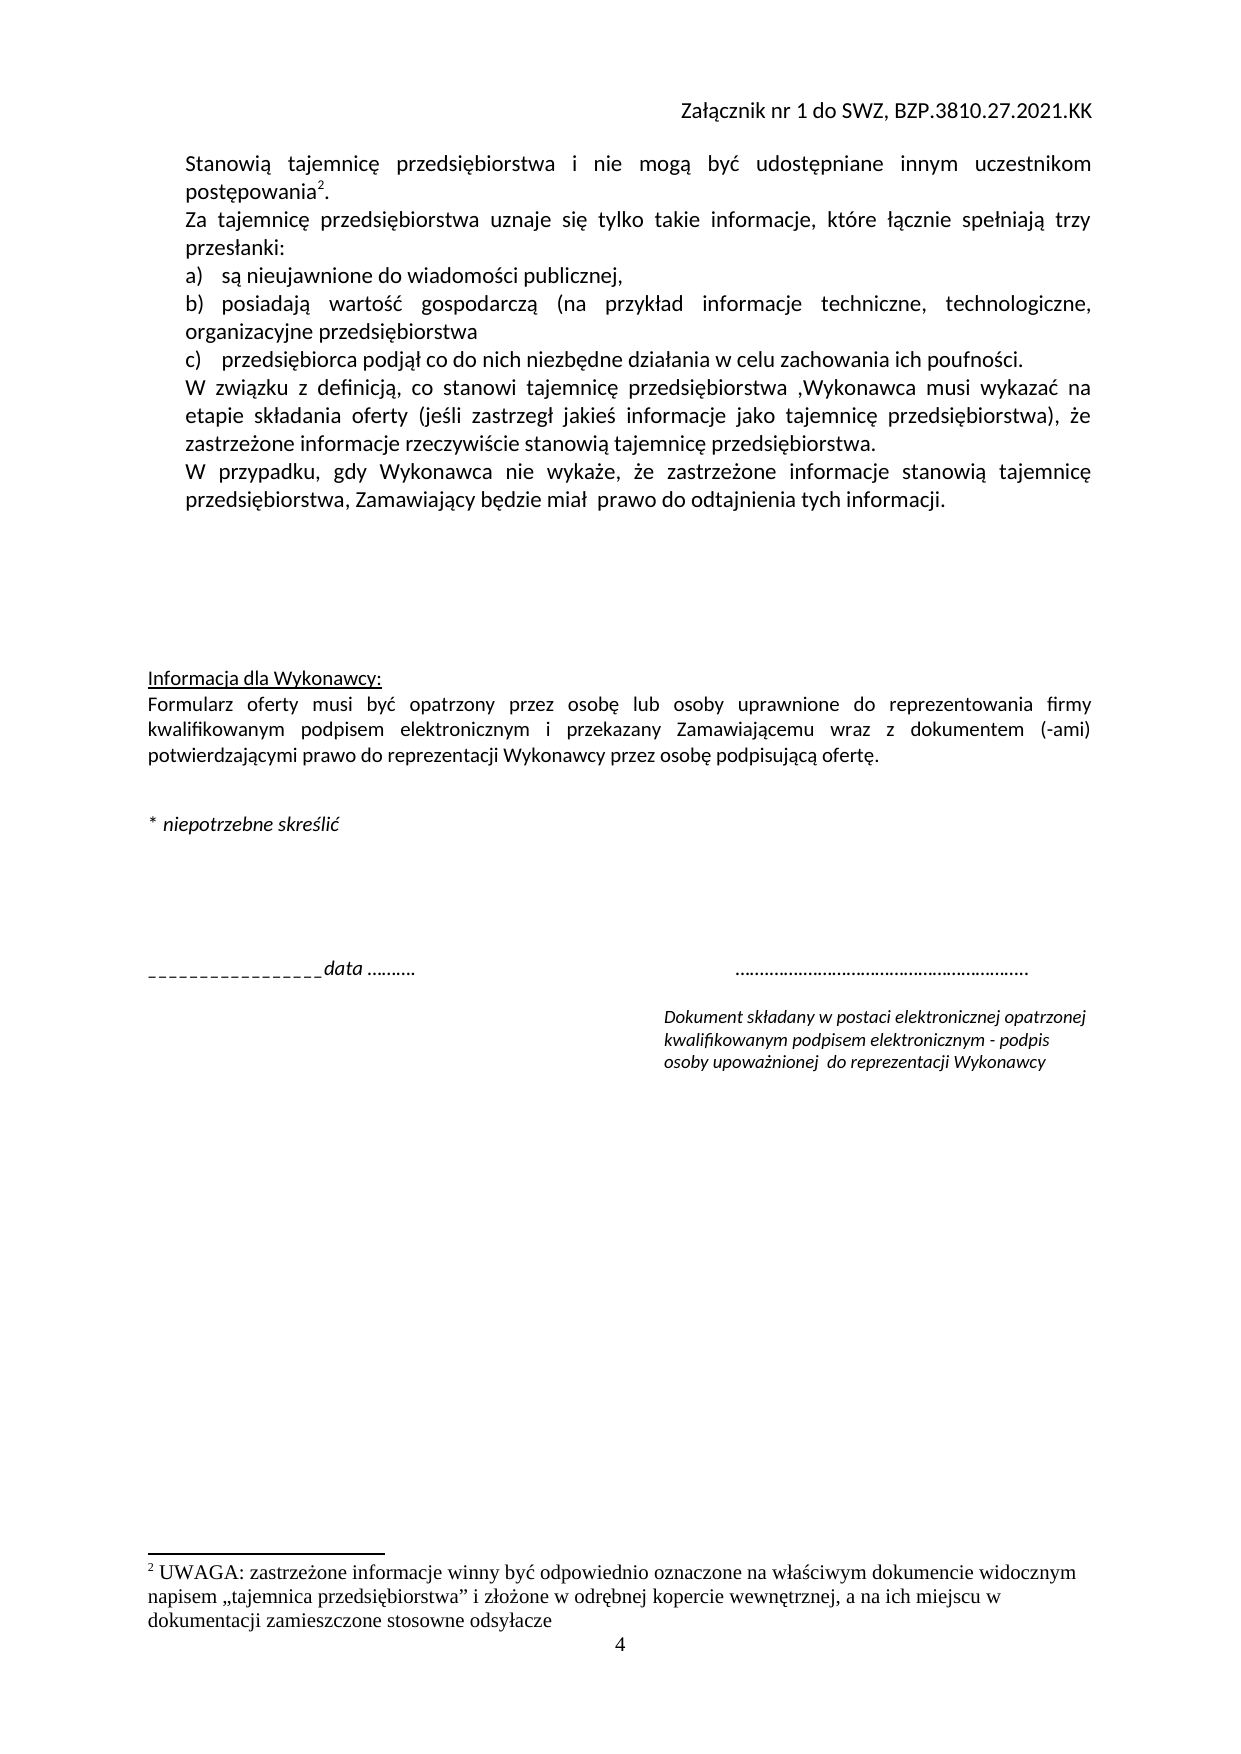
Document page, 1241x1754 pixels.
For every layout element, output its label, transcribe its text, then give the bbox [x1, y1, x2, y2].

list Stanowią tajemnicę przedsiębiorstwa i nie mogą być udostępniane innym uczestnikom postępowania. [185, 149, 1093, 205]
list a) są nieujawnione do wiadomości publicznej, [185, 261, 1093, 289]
text Formularz oferty musi być opatrzony przez osobę lub osoby uprawnione do reprezentowania firmy kwalifikowanym podpisem elektronicznym i przekazany Zamawiającemu wraz z dokumentem (-ami) potwierdzającymi prawo do reprezentacji Wykonawcy przez osobę podpisującą ofertę. [148, 691, 1093, 767]
list c) przedsiębiorca podjął co do nich niezbędne działania w celu zachowania ich poufności. [185, 345, 1093, 373]
list W związku z definicją, co stanowi tajemnicę przedsiębiorstwa ,Wykonawca musi wykazać na etapie składania oferty (jeśli zastrzegł jakieś informacje jako tajemnicę przedsiębiorstwa), że zastrzeżone informacje rzeczywiście stanowią tajemnicę przedsiębiorstwa. [185, 373, 1093, 457]
text * niepotrzebne skreślić [148, 811, 1093, 837]
text Informacja dla Wykonawcy: [148, 666, 1093, 691]
text _________________data ………. …….…….……………………………………….. [148, 955, 1093, 981]
list W przypadku, gdy Wykonawca nie wykaże, że zastrzeżone informacje stanowią tajemnicę przedsiębiorstwa, Zamawiający będzie miał prawo do odtajnienia tych informacji. [185, 457, 1093, 513]
list Za tajemnicę przedsiębiorstwa uznaje się tylko takie informacje, które łącznie spełniają trzy przesłanki: [185, 205, 1093, 261]
list b) posiadają wartość gospodarczą (na przykład informacje techniczne, technologiczne, organizacyjne przedsiębiorstwa [185, 289, 1093, 345]
text Dokument składany w postaci elektronicznej opatrzonej kwalifikowanym podpisem elektronicznym - podpis osoby upoważnionej do reprezentacji Wykonawcy [664, 1005, 1093, 1074]
